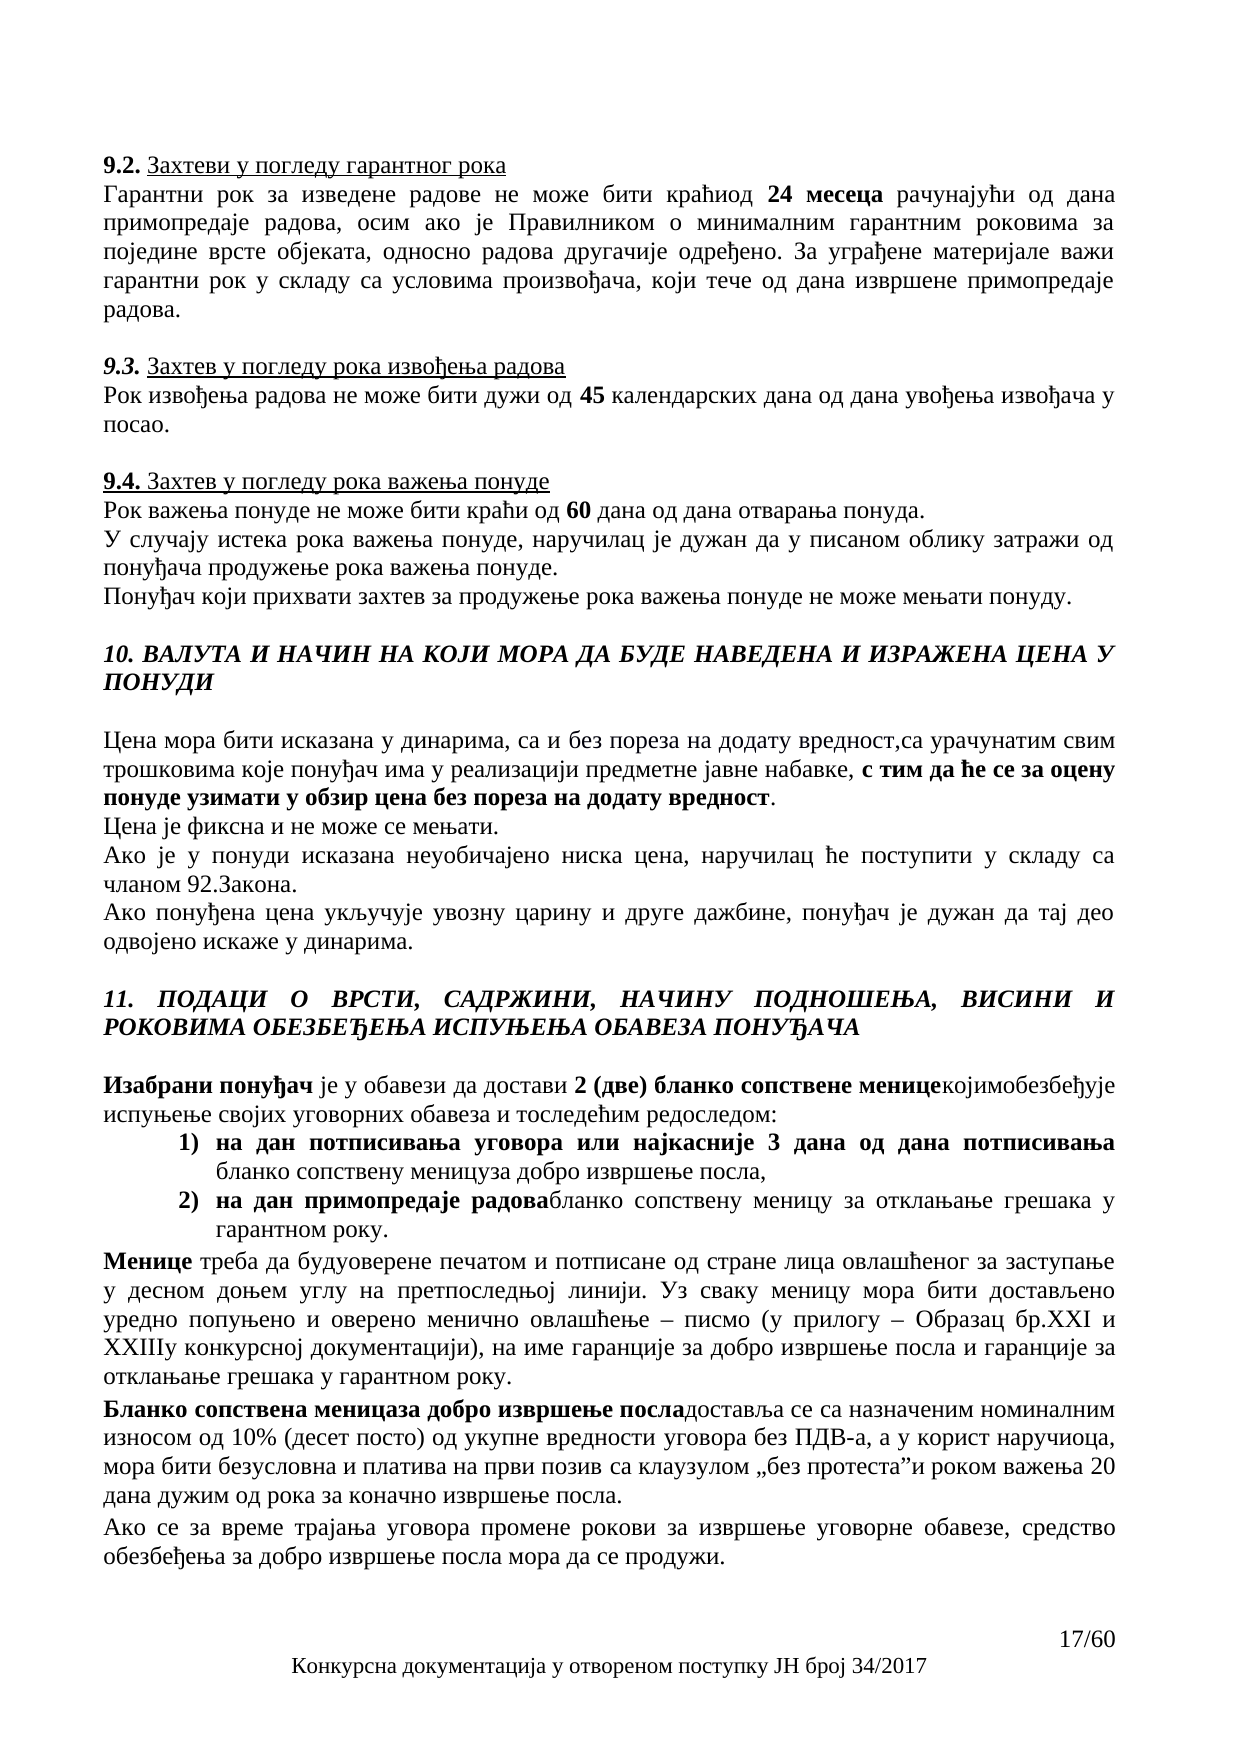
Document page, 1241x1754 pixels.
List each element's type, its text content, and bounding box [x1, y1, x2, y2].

text Понуђач који прихвати захтев за продужење рока важења понуде не може мењати понуду. [103, 581, 1116, 610]
text Ако је у понуди исказана неуобичајено ниска цена, наручилац ће поступити у складу са чланом 92.Закона. [103, 840, 1116, 897]
text Ако понуђена цена укључује увозну царину и друге дажбине, понуђач је дужан да тај део одвојено искаже у динарима. [103, 897, 1116, 955]
text Цена мора бити исказана у динарима, са и без пореза на додату вредност,са урачунатим свим трошковима које понуђач има у реализацији предметне јавне набавке, с тим да ће се за оцену понуде узимати у обзир цена без пореза на додату вредност. [103, 725, 1116, 811]
list на дан примопредаје радовабланко сопствену меницу за отклањање грешака у гарантном року. [178, 1185, 1116, 1242]
text Изабрани понуђач је у обавези да достави 2 (две) бланко сопствене меницекојимобезбеђује испуњење својих уговорних обавеза и тоследећим редоследом: [103, 1070, 1116, 1127]
text У случају истека рока важења понуде, наручилац је дужан да у писаном облику затражи од понуђача продужење рока важења понуде. [103, 524, 1116, 581]
text Рок важења понуде не може бити краћи од 60 дана од дана отварања понуда. [103, 495, 1116, 524]
text 10. ВАЛУТА И НАЧИН НА КОЈИ МОРА ДА БУДЕ НАВЕДЕНА И ИЗРАЖЕНА ЦЕНА У ПОНУДИ [103, 639, 1116, 696]
text 9.3. Захтев у погледу рока извођења радова [103, 351, 1116, 380]
list на дан потписивања уговора или најкасније 3 дана од дана потписивања бланко сопствену меницуза добро извршење посла, [178, 1127, 1116, 1185]
text Бланко сопствена меницаза добро извршење посладоставља се са назначеним номиналним износом од 10% (десет посто) од укупне вредности уговора без ПДВ-а, а у корист наручиоца, мора бити безусловна и платива на први позив са клаузулом „без протеста”и роком важења 20 дана дужим од рока за коначно извршење посла. [103, 1394, 1116, 1509]
text 9.2. Захтеви у погледу гарантног рока [103, 150, 1116, 179]
text Менице треба да будуоверене печатом и потписане од стране лица овлашћеног за заступање у десном доњем углу на претпоследњој линији. Уз сваку меницу мора бити достављено уредно попуњено и оверено менично овлашћење – писмо (у прилогу – Образац бр.XXI и XXIIIу конкурсној документацији), на име гаранције за добро извршење посла и гаранције за отклањање грешака у гарантном року. [103, 1246, 1116, 1390]
text Цена је фиксна и не може се мењати. [103, 811, 1116, 840]
text Гарантни рок за изведене радове не може бити краћиод 24 месеца рачунајући од дана примопредаје радова, осим ако је Правилником о минималним гарантним роковима за поједине врсте објеката, односно радова другачије одређено. За уграђене материјале важи гарантни рок у складу са условима произвођача, који тече од дана извршене примопредаје радова. [103, 179, 1116, 322]
text Рок извођења радова не може бити дужи од 45 календарских дана од дана увођења извођача у посао. [103, 380, 1116, 437]
text Ако се за време трајања уговора промене рокови за извршење уговорне обавезе, средство обезбеђења за добро извршење посла мора да се продужи. [103, 1512, 1116, 1570]
text 11. ПОДАЦИ О ВРСТИ, САДРЖИНИ, НАЧИНУ ПОДНОШЕЊА, ВИСИНИ И РОКОВИМА ОБЕЗБЕЂЕЊА ИСПУЊЕЊА ОБАВЕЗА ПОНУЂАЧА [103, 984, 1116, 1041]
text 9.4. Захтев у погледу рока важења понуде [103, 466, 1116, 495]
